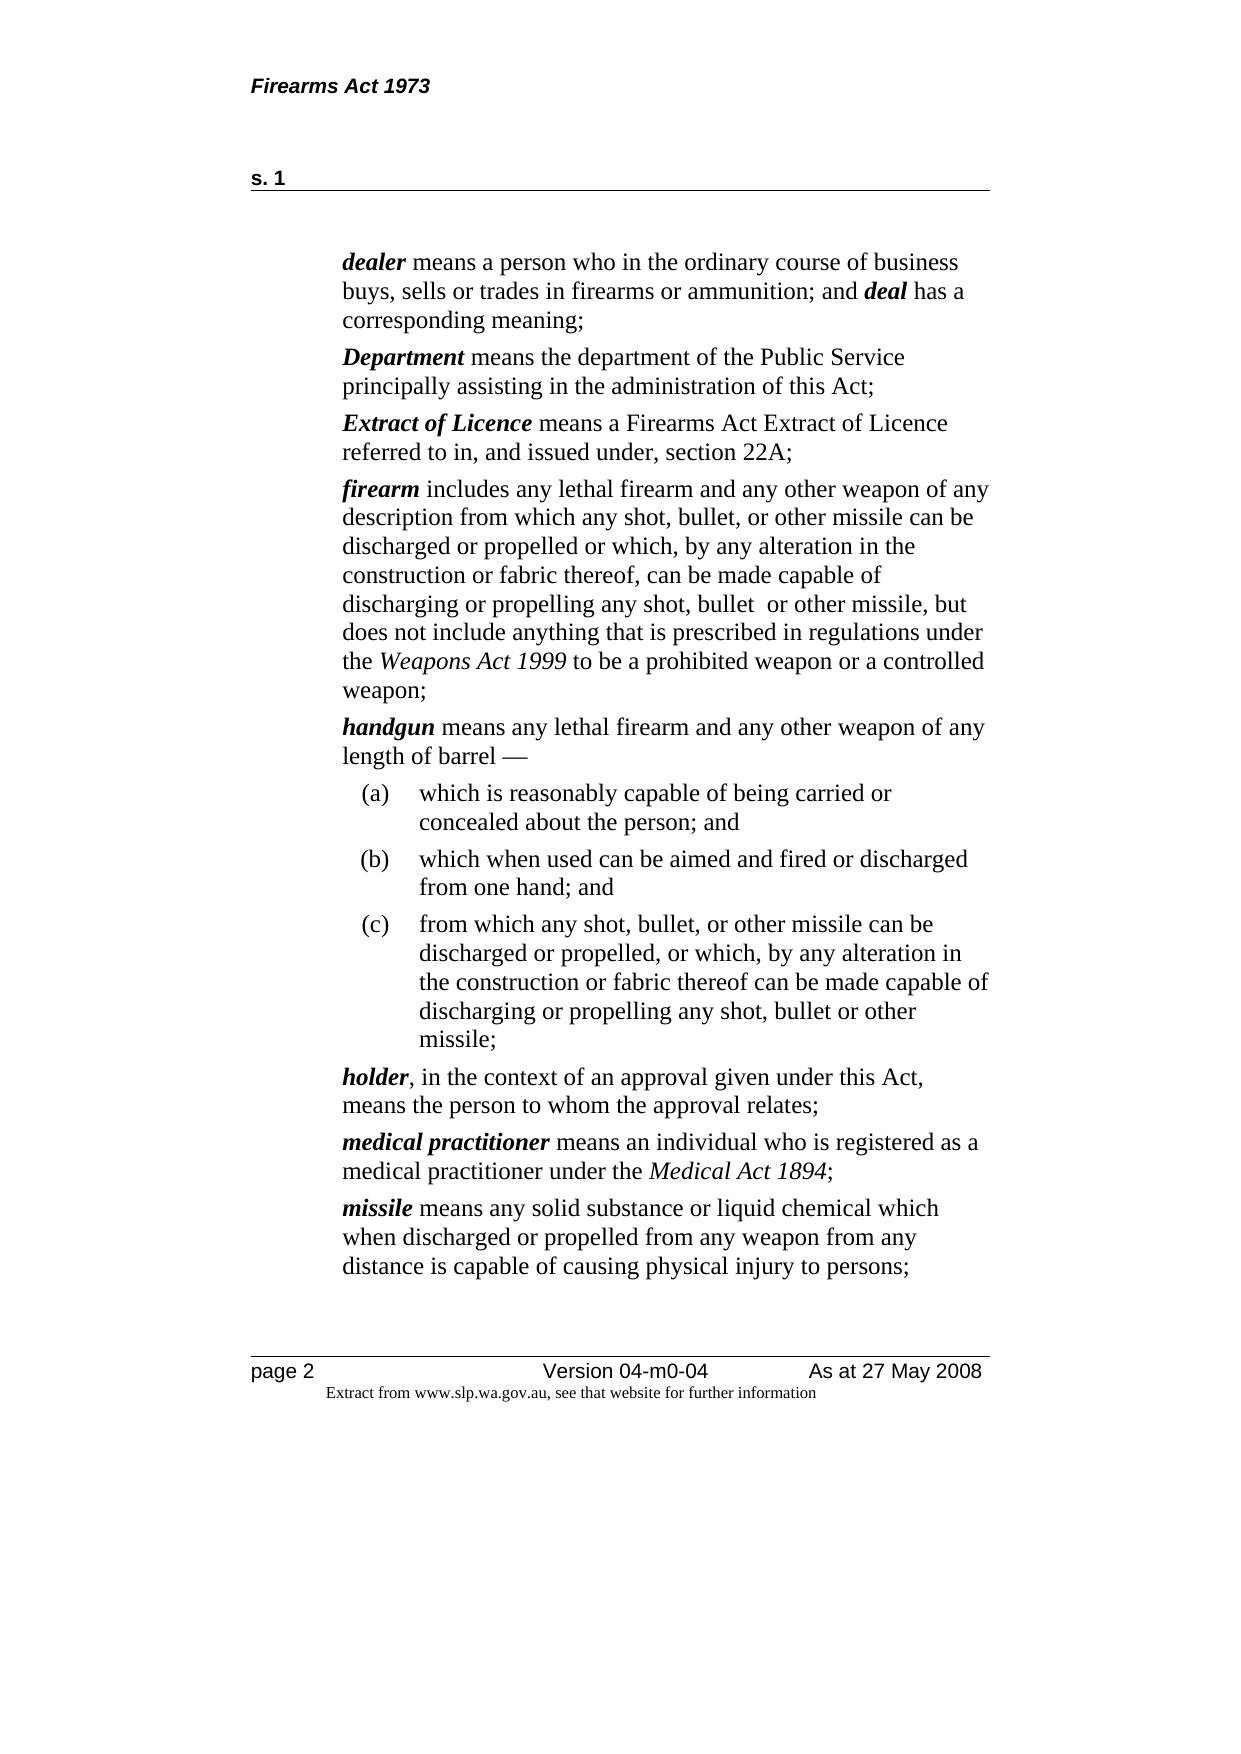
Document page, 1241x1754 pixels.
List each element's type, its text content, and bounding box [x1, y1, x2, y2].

text Department means the department of the Public Service principally assisting in the administration of this Act; [251, 342, 990, 399]
text (b) which when used can be aimed and fired or discharged from one hand; and [251, 844, 990, 901]
text dealer means a person who in the ordinary course of business buys, sells or trades in firearms or ammunition; and deal has a corresponding meaning; [251, 247, 990, 334]
text Extract of Licence means a Firearms Act Extract of Licence referred to in, and issued under, section 22A; [251, 408, 990, 465]
text holder, in the context of an approval given under this Act, means the person to whom the approval relates; [251, 1062, 990, 1119]
text (a) which is reasonably capable of being carried or concealed about the person; and [251, 778, 990, 835]
text (c) from which any shot, bullet, or other missile can be discharged or propelled, or which, by any alteration in the construction or fabric thereof can be made capable of discharging or propelling any shot, bullet or other missile; [251, 909, 990, 1053]
text handgun means any lethal firearm and any other weapon of any length of barrel — [251, 712, 990, 769]
text firearm includes any lethal firearm and any other weapon of any description from which any shot, bullet, or other missile can be discharged or propelled or which, by any alteration in the construction or fabric thereof, can be made capable of discharging or propelling any shot, bullet or other missile, but does not include anything that is prescribed in regulations under the Weapons Act 1999 to be a prohibited weapon or a controlled weapon; [251, 474, 990, 704]
text missile means any solid substance or liquid chemical which when discharged or propelled from any weapon from any distance is capable of causing physical injury to persons; [251, 1193, 990, 1279]
text medical practitioner means an individual who is registered as a medical practitioner under the Medical Act 1894; [251, 1127, 990, 1185]
